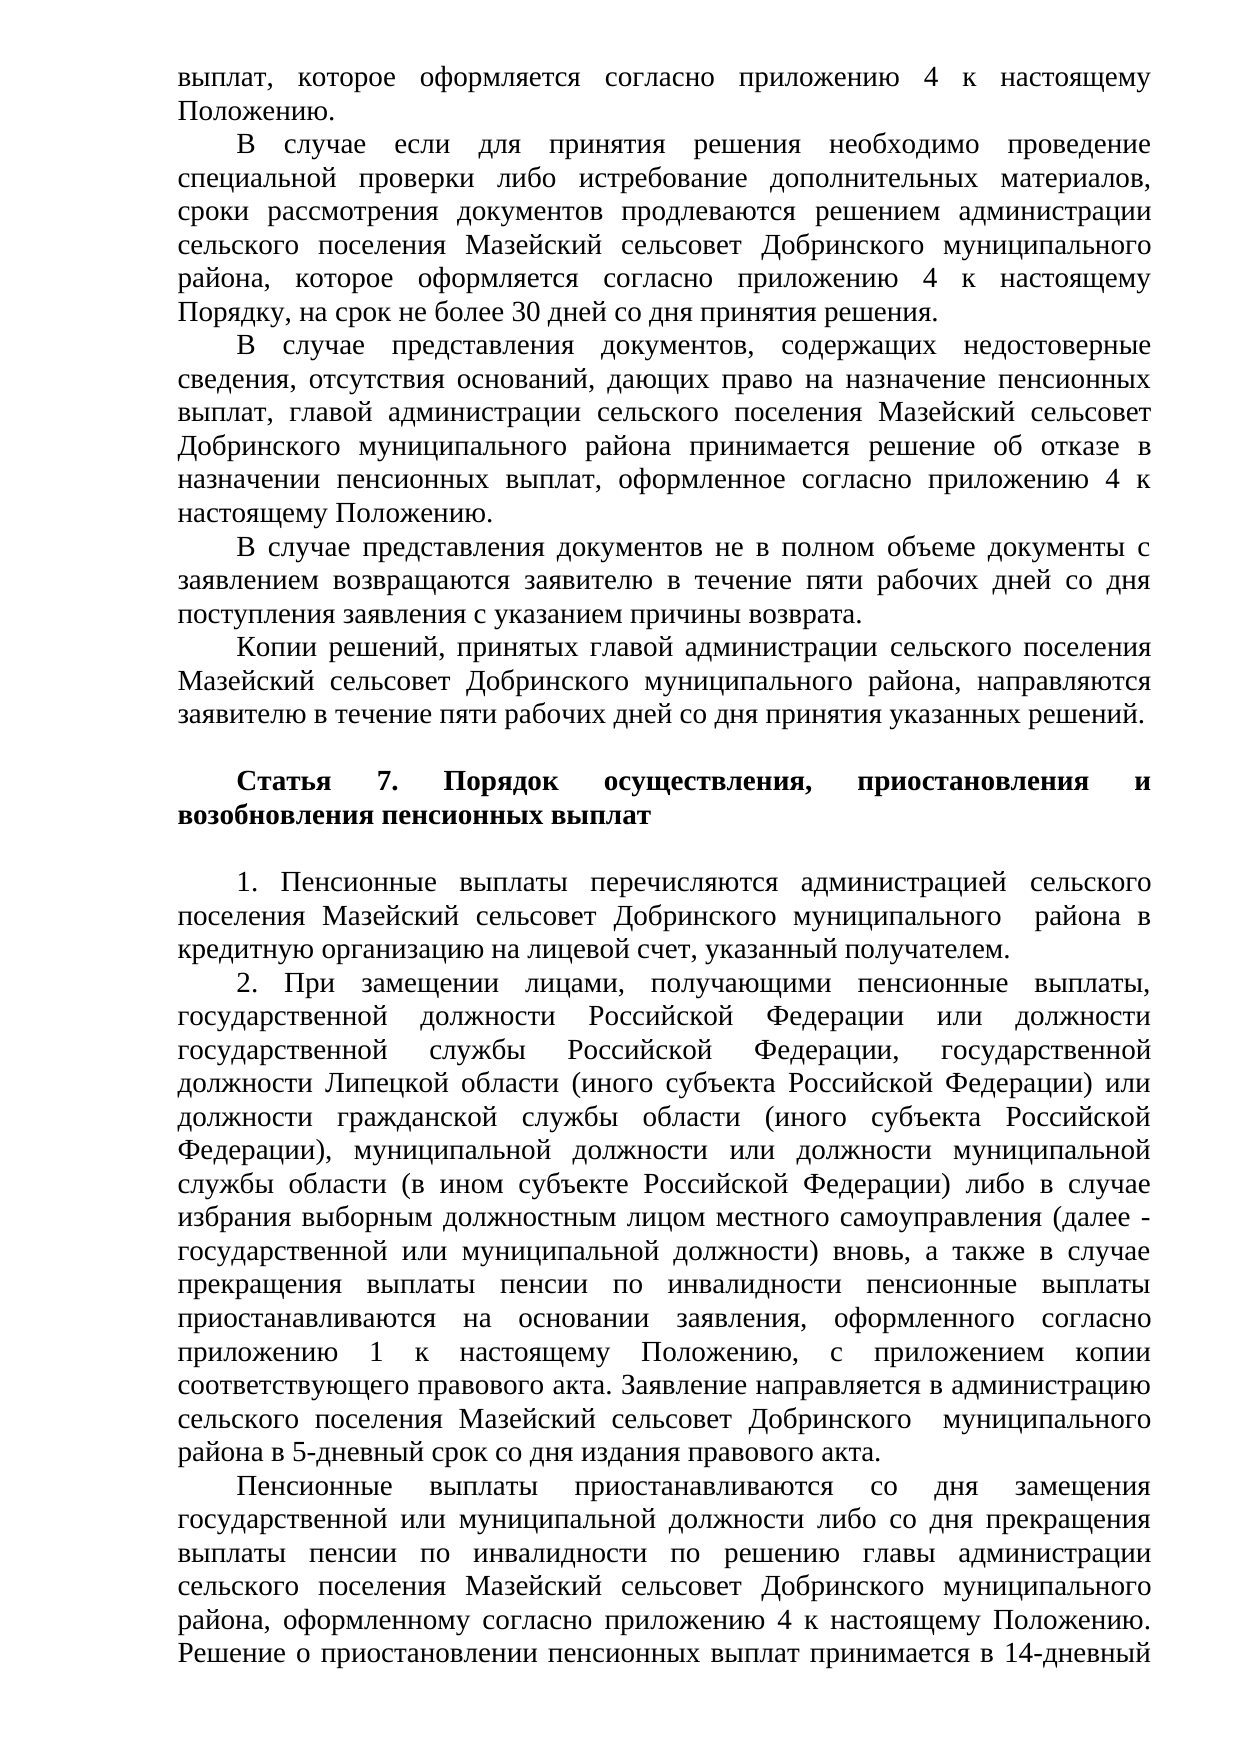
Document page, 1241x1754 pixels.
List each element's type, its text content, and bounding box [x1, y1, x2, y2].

text 1. Пенсионные выплаты перечисляются администрацией сельского поселения Мазейский сельсовет Добринского муниципального района в кредитную организацию на лицевой счет, указанный получателем. [177, 864, 1152, 965]
text Статья 7. Порядок осуществления, приостановления и возобновления пенсионных выплат [177, 763, 1152, 831]
text В случае если для принятия решения необходимо проведение специальной проверки либо истребование дополнительных материалов, сроки рассмотрения документов продлеваются решением администрации сельского поселения Мазейский сельсовет Добринского муниципального района, которое оформляется согласно приложению 4 к настоящему Порядку, на срок не более 30 дней со дня принятия решения. [177, 126, 1152, 327]
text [177, 59, 1152, 126]
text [177, 1468, 1152, 1669]
text 2. При замещении лицами, получающими пенсионные выплаты, государственной должности Российской Федерации или должности государственной службы Российской Федерации, государственной должности Липецкой области (иного субъекта Российской Федерации) или должности гражданской службы области (иного субъекта Российской Федерации), муниципальной должности или должности муниципальной службы области (в ином субъекте Российской Федерации) либо в случае избрания выборным должностным лицом местного самоуправления (далее - государственной или муниципальной должности) вновь, а также в случае прекращения выплаты пенсии по инвалидности пенсионные выплаты приостанавливаются на основании заявления, оформленного согласно приложению 1 к настоящему Положению, с приложением копии соответствующего правового акта. Заявление направляется в администрацию сельского поселения Мазейский сельсовет Добринского муниципального района в 5-дневный срок со дня издания правового акта. [177, 965, 1152, 1468]
text Копии решений, принятых главой администрации сельского поселения Мазейский сельсовет Добринского муниципального района, направляются заявителю в течение пяти рабочих дней со дня принятия указанных решений. [177, 629, 1152, 730]
text В случае представления документов не в полном объеме документы с заявлением возвращаются заявителю в течение пяти рабочих дней со дня поступления заявления с указанием причины возврата. [177, 529, 1152, 629]
text В случае представления документов, содержащих недостоверные сведения, отсутствия оснований, дающих право на назначение пенсионных выплат, главой администрации сельского поселения Мазейский сельсовет Добринского муниципального района принимается решение об отказе в назначении пенсионных выплат, оформленное согласно приложению 4 к настоящему Положению. [177, 327, 1152, 529]
